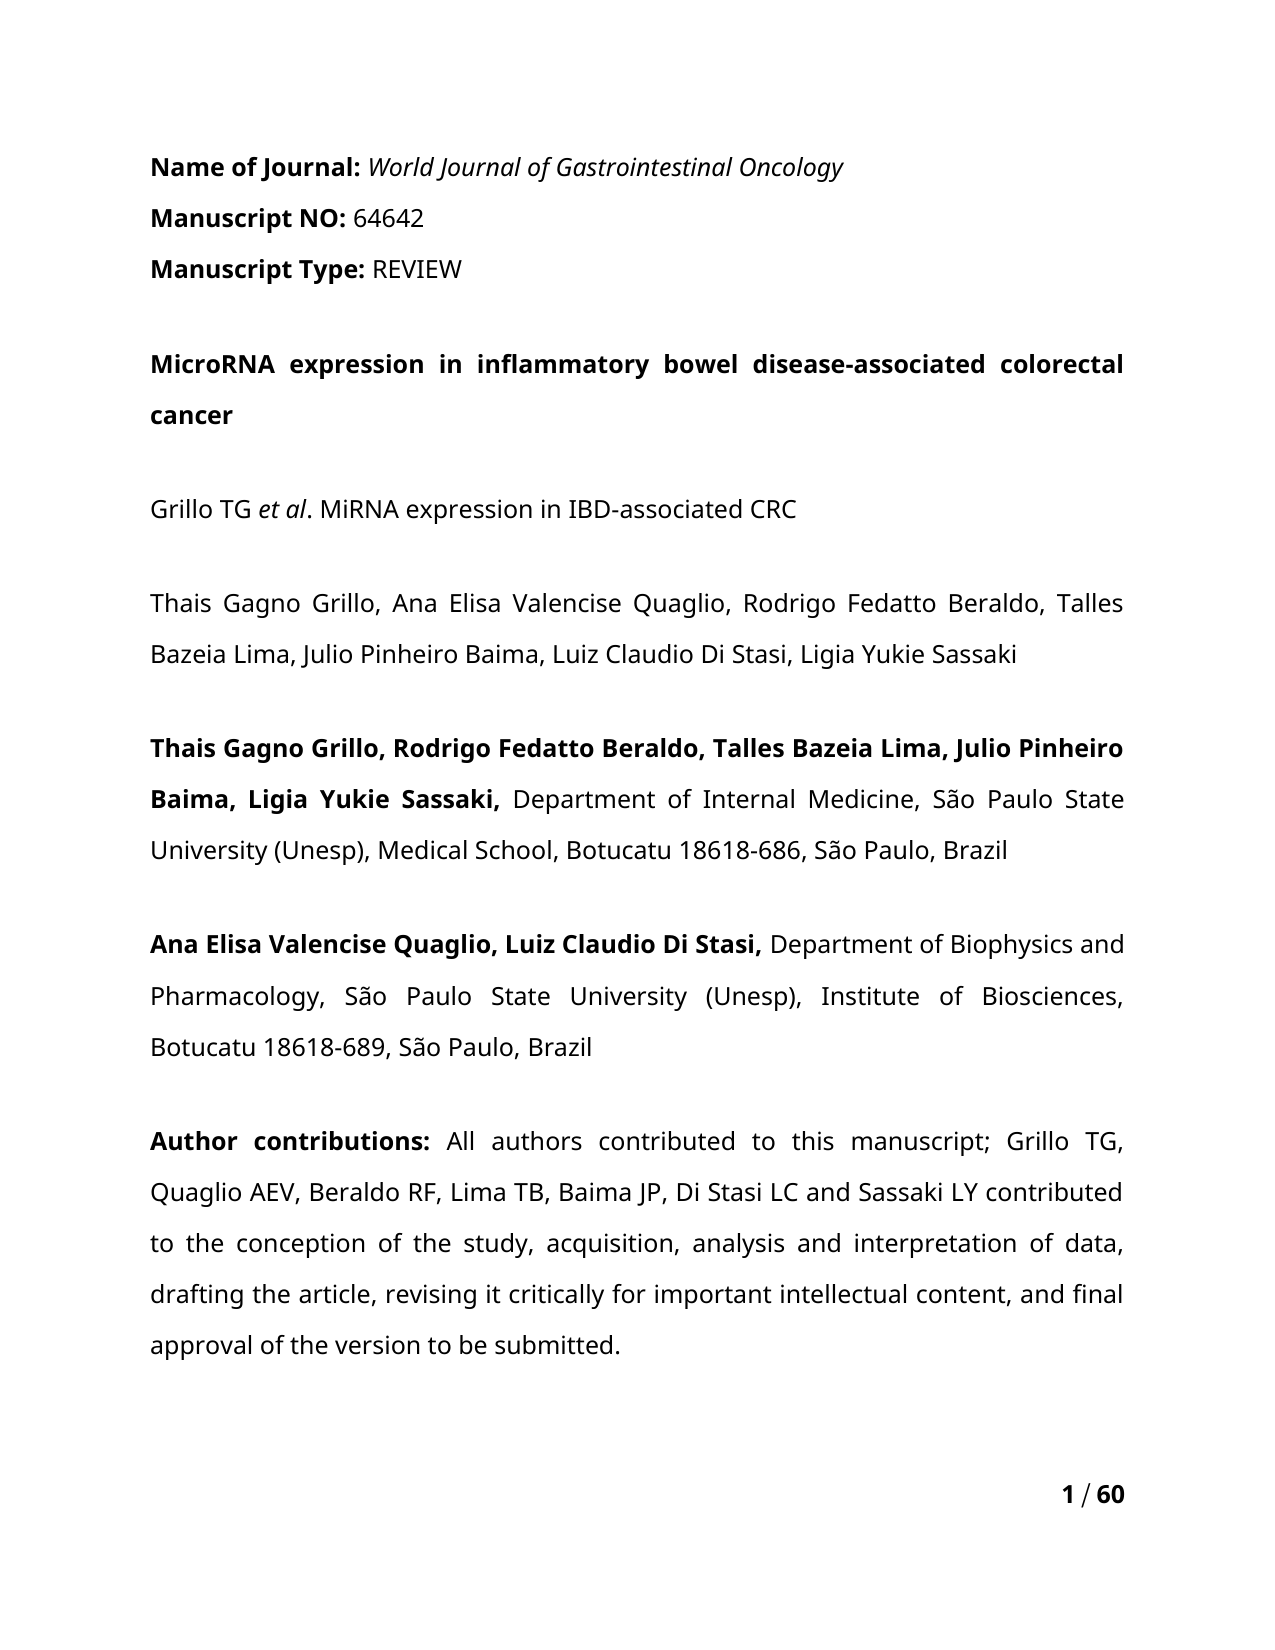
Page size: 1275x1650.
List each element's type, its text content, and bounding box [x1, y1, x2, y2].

text MicroRNA expression in inflammatory bowel disease-associated colorectal cancer [150, 346, 1125, 431]
text Manuscript Type: REVIEW [150, 252, 1125, 286]
text Name of Journal: World Journal of Gastrointestinal Oncology [150, 150, 1125, 184]
text Grillo TG et al. MiRNA expression in IBD-associated CRC [150, 491, 1125, 526]
text Manuscript NO: 64642 [150, 201, 1125, 235]
text Thais Gagno Grillo, Ana Elisa Valencise Quaglio, Rodrigo Fedatto Beraldo, Talles Bazeia Lima, Julio Pinheiro Baima, Luiz Claudio Di Stasi, Ligia Yukie Sassaki [150, 586, 1125, 671]
text Thais Gagno Grillo, Rodrigo Fedatto Beraldo, Talles Bazeia Lima, Julio Pinheiro Baima, Ligia Yukie Sassaki, Department of Internal Medicine, São Paulo State University (Unesp), Medical School, Botucatu 18618-686, São Paulo, Brazil [150, 731, 1125, 867]
text Author contributions: All authors contributed to this manuscript; Grillo TG, Quaglio AEV, Beraldo RF, Lima TB, Baima JP, Di Stasi LC and Sassaki LY contributed to the conception of the study, acquisition, analysis and interpretation of data, drafting the article, revising it critically for important intellectual content, and final approval of the version to be submitted. [150, 1123, 1125, 1362]
text Ana Elisa Valencise Quaglio, Luiz Claudio Di Stasi, Department of Biophysics and Pharmacology, São Paulo State University (Unesp), Institute of Biosciences, Botucatu 18618-689, São Paulo, Brazil [150, 927, 1125, 1063]
